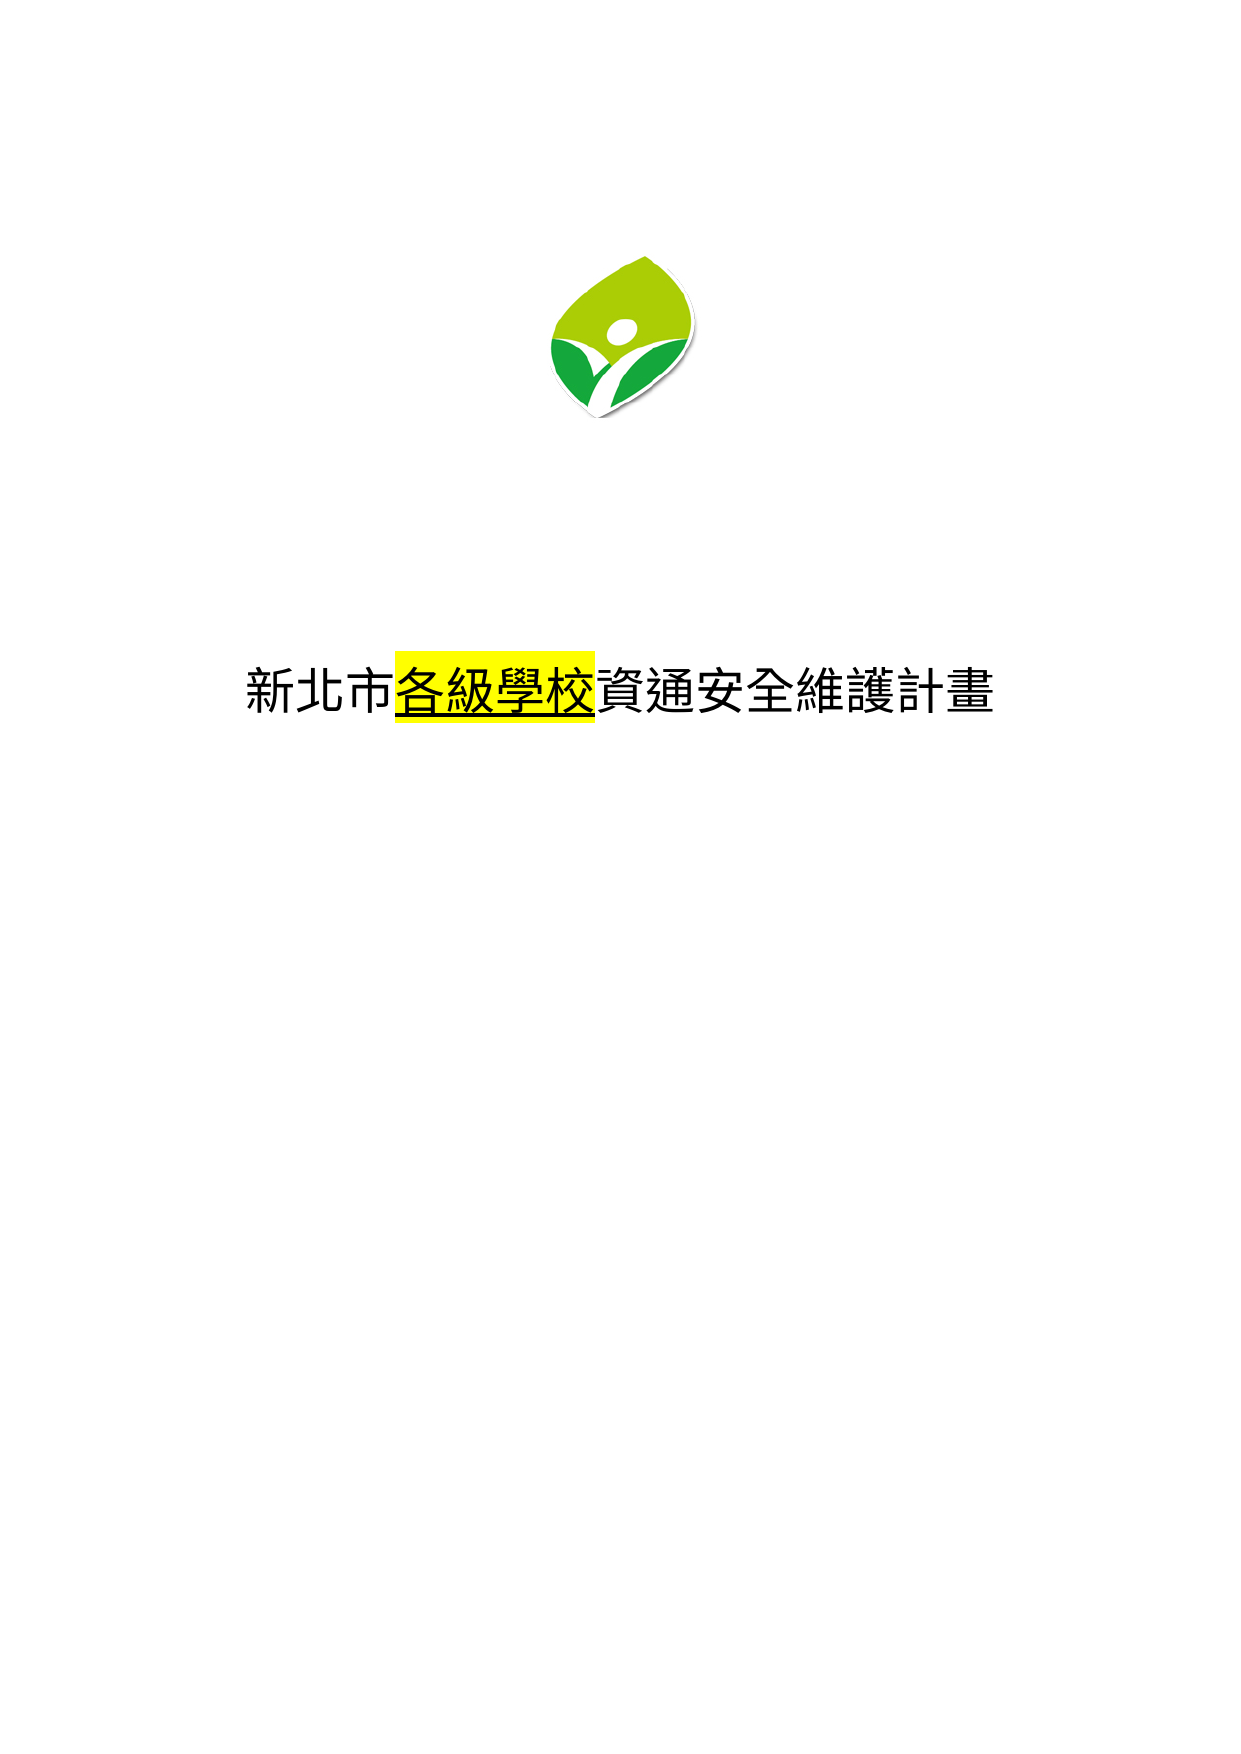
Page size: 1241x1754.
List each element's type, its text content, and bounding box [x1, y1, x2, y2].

text 新北市各級學校資通安全維護計畫 [187, 650, 1053, 725]
picture [523, 237, 717, 430]
